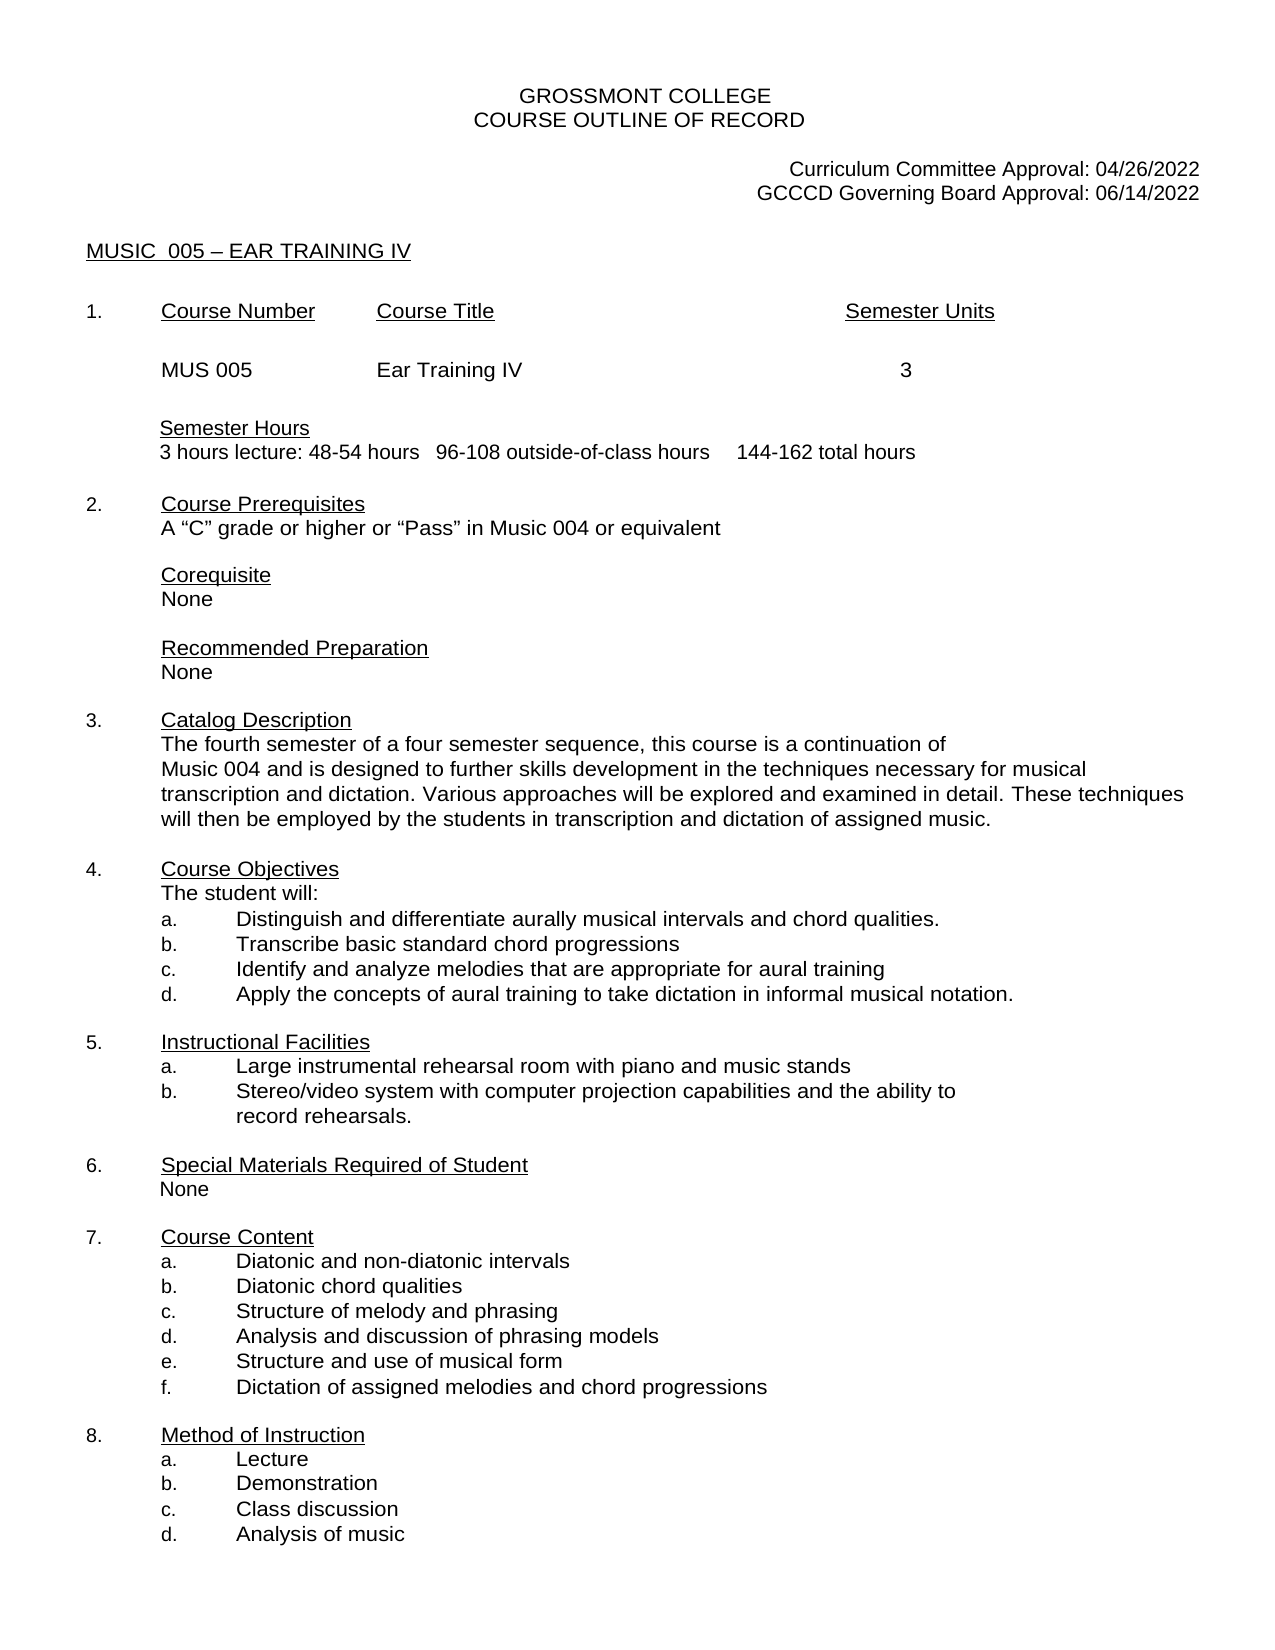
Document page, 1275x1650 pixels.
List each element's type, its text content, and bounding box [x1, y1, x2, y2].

list Class discussion [161, 1496, 1200, 1520]
text None [161, 660, 1200, 684]
text Music 004 and is designed to further skills development in the techniques necessary for musical transcription and dictation. Various approaches will be explored and examined in detail. These techniques will then be employed by the students in transcription and dictation of assigned music. [161, 757, 1193, 831]
list Course Content [86, 1225, 1200, 1249]
list Identify and analyze melodies that are appropriate for aural training [161, 957, 1200, 981]
list Diatonic chord qualities [161, 1274, 1200, 1298]
list Analysis and discussion of phrasing models [161, 1324, 1200, 1348]
list Dictation of assigned melodies and chord progressions [161, 1374, 1200, 1398]
text COURSE OUTLINE OF RECORD [394, 108, 884, 132]
list Special Materials Required of Student [86, 1153, 1200, 1177]
list Stereo/video system with computer projection capabilities and the ability to record rehearsals. [161, 1079, 992, 1128]
text A “C” grade or higher or “Pass” in Music 004 or equivalent [161, 515, 763, 539]
list Structure and use of musical form [161, 1349, 1200, 1373]
text Curriculum Committee Approval: 04/26/2022 [75, 157, 1200, 181]
list Structure of melody and phrasing [161, 1299, 1200, 1323]
list Instructional Facilities [86, 1030, 1200, 1054]
list Lecture [161, 1447, 1200, 1471]
list Demonstration [161, 1471, 1200, 1495]
list Apply the concepts of aural training to take dictation in informal musical notation. [161, 982, 1200, 1006]
text MUSIC 005 – EAR TRAINING IV [86, 239, 1200, 263]
text The fourth semester of a four semester sequence, this course is a continuation of [161, 732, 1200, 756]
list Course Number Course Title Semester Units [86, 299, 1200, 323]
text MUS 005 Ear Training IV 3 [161, 358, 1200, 382]
text Corequisite [161, 563, 763, 587]
list Method of Instruction [86, 1423, 1200, 1447]
list Course Objectives [86, 857, 1200, 881]
text None [161, 587, 1200, 611]
list Distinguish and differentiate aurally musical intervals and chord qualities. [161, 906, 1200, 930]
text GCCCD Governing Board Approval: 06/14/2022 [75, 181, 1200, 204]
list Transcribe basic standard chord progressions [161, 932, 1200, 956]
text Recommended Preparation [161, 636, 1200, 660]
text The student will: [161, 881, 1200, 905]
list Large instrumental rehearsal room with piano and music stands [161, 1054, 1200, 1078]
text None [159, 1177, 1200, 1201]
text GROSSMONT COLLEGE [489, 84, 802, 108]
list Diatonic and non-diatonic intervals [161, 1249, 1200, 1273]
list Catalog Description [86, 708, 1200, 732]
list Analysis of music [161, 1522, 1200, 1546]
text Semester Hours [75, 416, 1200, 440]
list Course Prerequisites [86, 491, 1200, 515]
text 3 hours lecture: 48-54 hours 96-108 outside-of-class hours 144-162 total hours [75, 440, 1200, 464]
